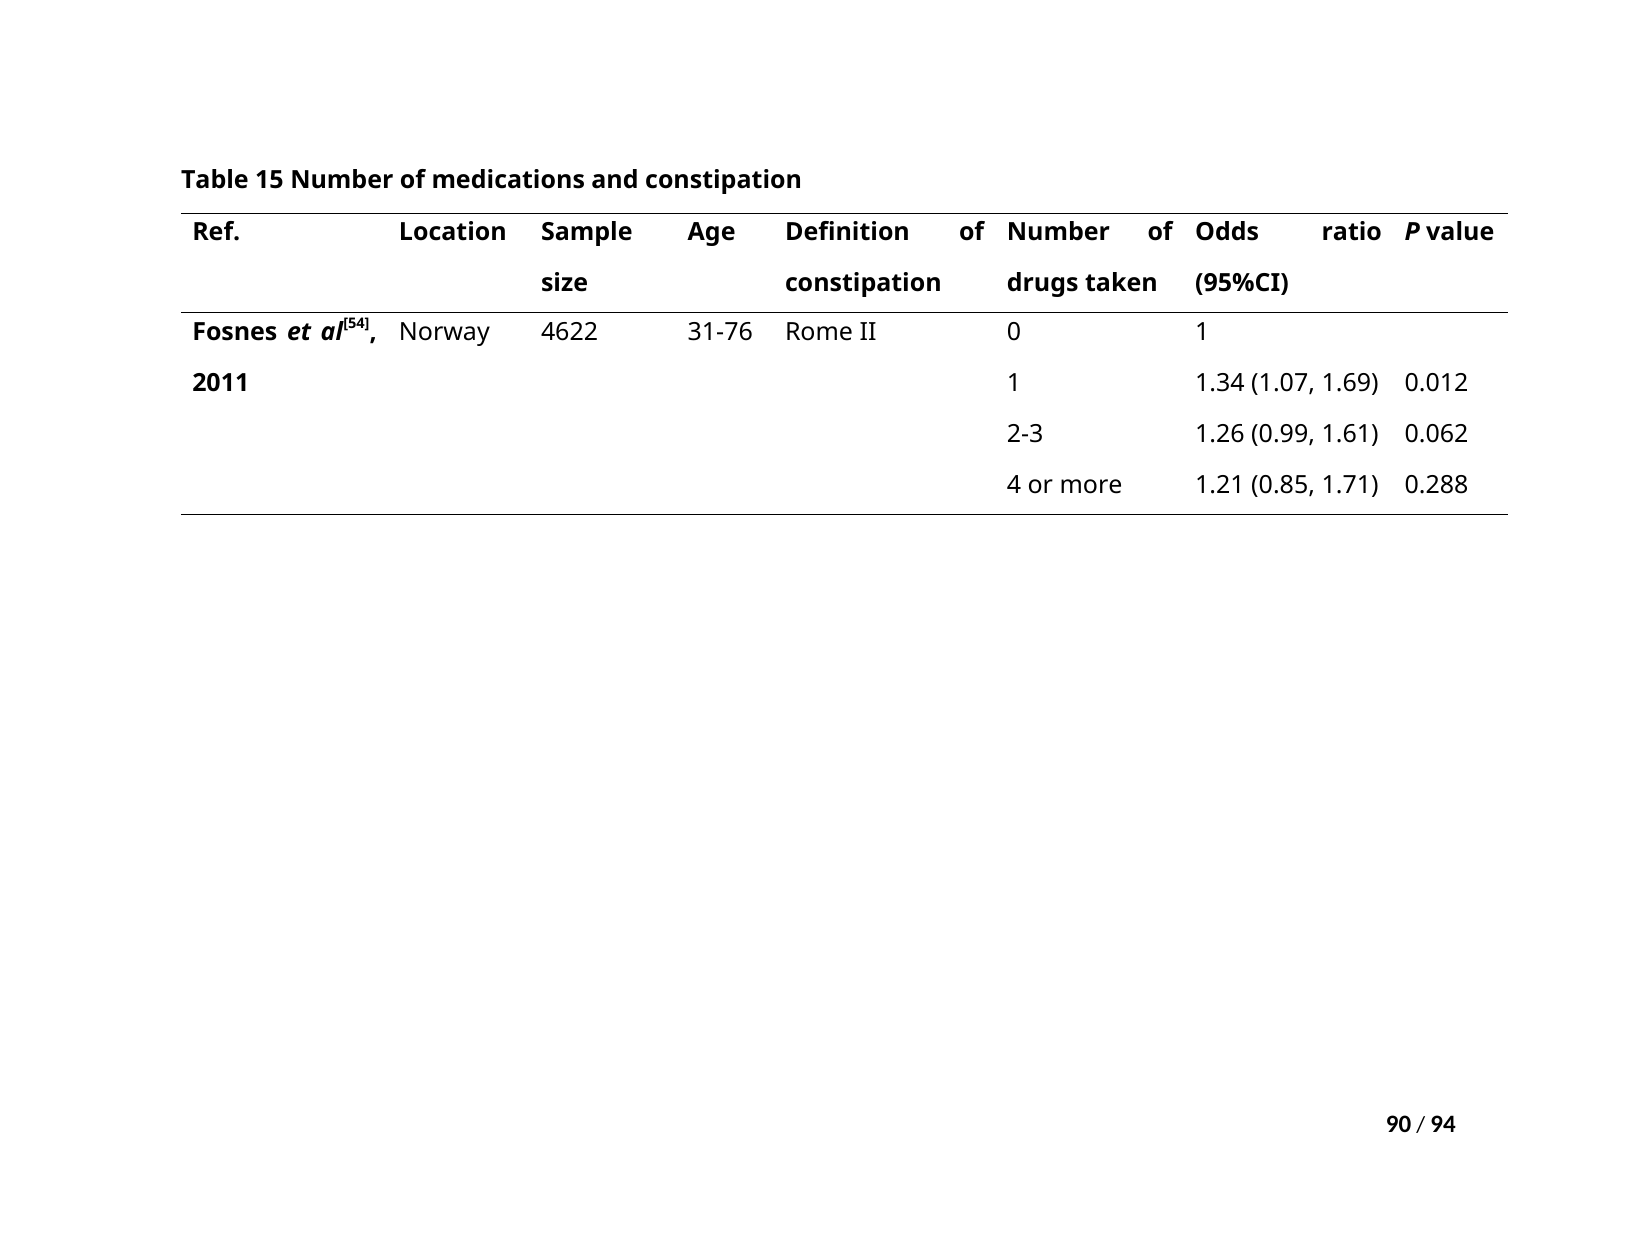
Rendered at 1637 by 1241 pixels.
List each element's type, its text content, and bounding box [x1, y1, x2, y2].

table_header Ref. [181, 214, 387, 312]
table_header P value [1393, 214, 1508, 312]
table_header Location [388, 214, 529, 312]
table_cell 0 1 2-3 4 or more [995, 313, 1184, 513]
table_cell Norway [388, 313, 529, 513]
table_cell 4622 [530, 313, 676, 513]
table_cell Rome II [774, 313, 995, 513]
table_header Sample size [530, 214, 676, 312]
table_cell 1 1.34 (1.07, 1.69) 1.26 (0.99, 1.61) 1.21 (0.85, 1.71) [1184, 313, 1393, 513]
table_cell 31-76 [676, 313, 773, 513]
text Table 15 Number of medications and constipation [181, 162, 1455, 196]
table_header Definition of constipation [774, 214, 995, 312]
table_header Odds ratio (95%CI) [1184, 214, 1393, 312]
table_cell Fosnes et al[54], 2011 [181, 313, 387, 513]
table_header Number of drugs taken [995, 214, 1184, 312]
table_cell 0.012 0.062 0.288 [1393, 313, 1508, 513]
table_header Age [676, 214, 773, 312]
